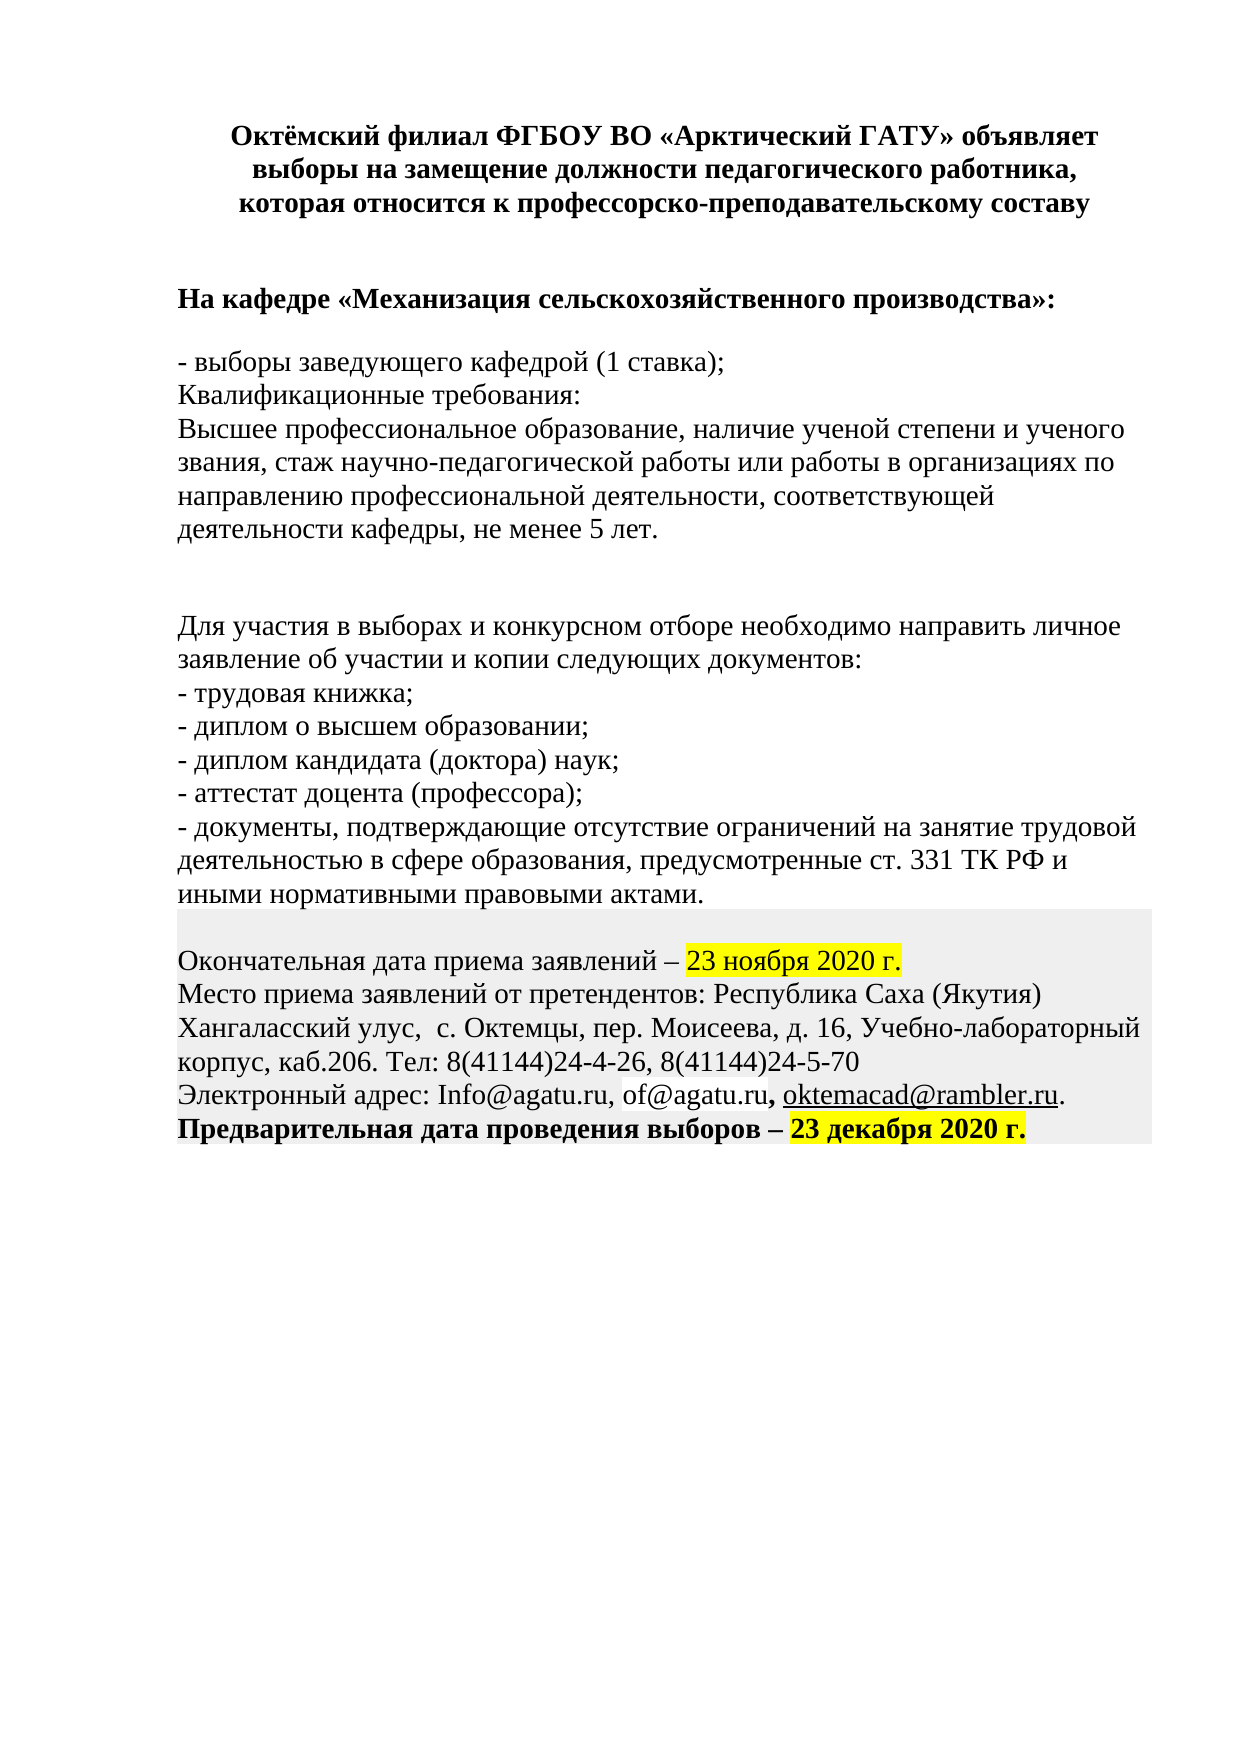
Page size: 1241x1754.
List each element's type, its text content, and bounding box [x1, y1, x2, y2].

text На кафедре «Механизация сельскохозяйственного производства»: [177, 281, 1152, 314]
subtitle которая относится к профессорско-преподавательскому составу [177, 185, 1152, 219]
text Для участия в выборах и конкурсном отборе необходимо направить личное заявление об участии и копии следующих документов: - трудовая книжка; - диплом о высшем образовании; - диплом кандидата (доктора) наук; - аттестат доцента (профессора); - документы, подтверждающие отсутствие ограничений на занятие трудовой деятельностью в сфере образования, предусмотренные ст. 331 ТК РФ и иными нормативными правовыми актами. [177, 608, 1152, 909]
text - выборы заведующего кафедрой (1 ставка); Квалификационные требования: Высшее профессиональное образование, наличие ученой степени и ученого звания, стаж научно-педагогической работы или работы в организациях по направлению профессиональной деятельности, соответствующей деятельности кафедры, не менее 5 лет. [177, 344, 1152, 545]
subtitle Октёмский филиал ФГБОУ ВО «Арктический ГАТУ» объявляет выборы на замещение должности педагогического работника, [177, 118, 1152, 185]
subtitle Окончательная дата приема заявлений – 23 ноября 2020 г. Место приема заявлений от претендентов: Республика Саха (Якутия) Хангаласский улус, с. Октемцы, пер. Моисеева, д. 16, Учебно-лабораторный корпус, каб.206. Тел: 8(41144)24-4-26, 8(41144)24-5-70 Электронный адрес: Info@agatu.ru, of@agatu.ru, oktemacad@rambler.ru. Предварительная дата проведения выборов – 23 декабря 2020 г. [177, 943, 1152, 1144]
